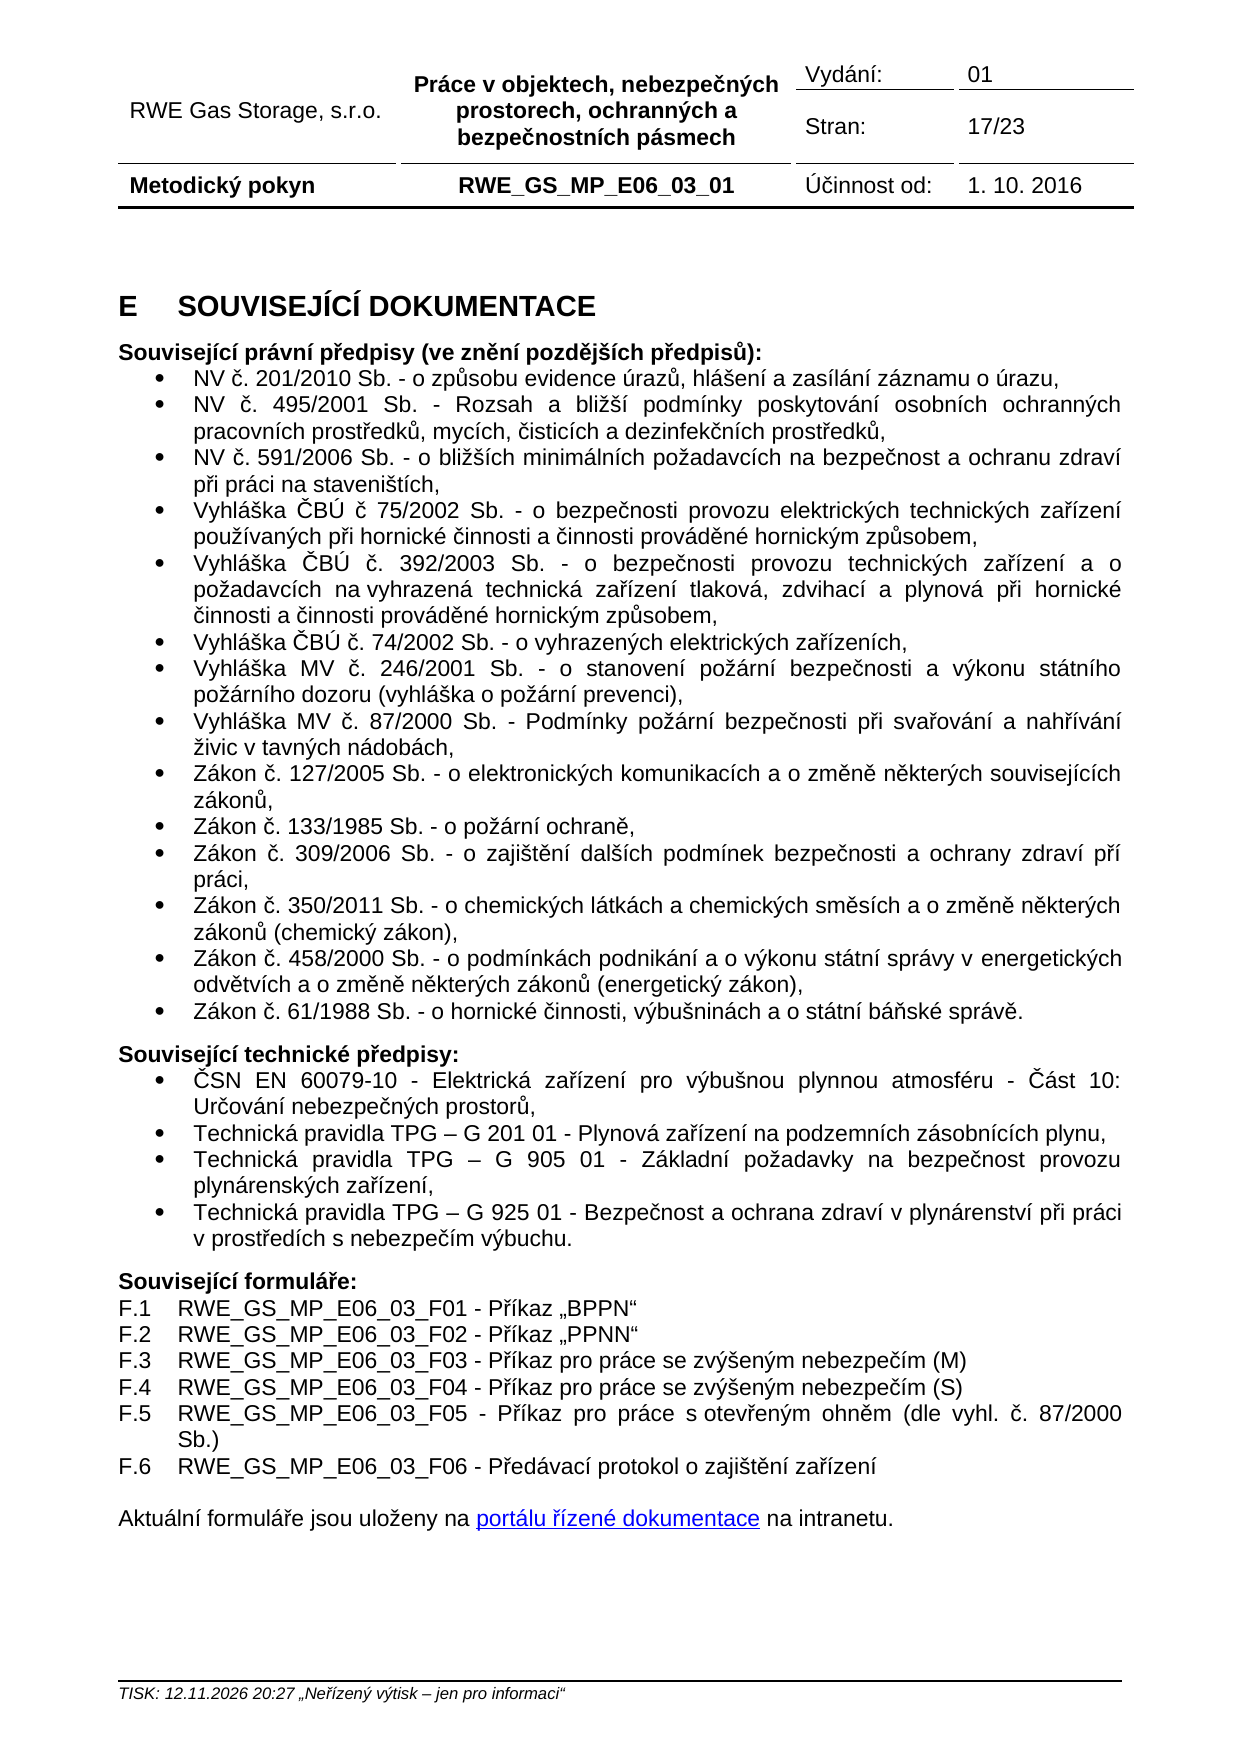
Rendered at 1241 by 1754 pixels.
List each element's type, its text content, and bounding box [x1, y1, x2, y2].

text Vyhláška MV č. 246/2001 Sb. - o stanovení požární bezpečnosti a výkonu státního požárního dozoru (vyhláška o požární prevenci), [156, 655, 1122, 708]
text RWE_GS_MP_E06_03_F01 - Příkaz „BPPN“ [118, 1294, 1122, 1321]
text Aktuální formuláře jsou uloženy na portálu řízené dokumentace na intranetu. [118, 1505, 1122, 1532]
text RWE_GS_MP_E06_03_F04 - Příkaz pro práce se zvýšeným nebezpečím (S) [118, 1373, 1122, 1400]
text Technická pravidla TPG – G 925 01 - Bezpečnost a ochrana zdraví v plynárenství při práci v prostředích s nebezpečím výbuchu. [156, 1199, 1122, 1251]
text Zákon č. 458/2000 Sb. - o podmínkách podnikání a o výkonu státní správy v energetických odvětvích a o změně některých zákonů (energetický zákon), [156, 945, 1122, 998]
text Technická pravidla TPG – G 201 01 - Plynová zařízení na podzemních zásobnících plynu, [156, 1120, 1122, 1146]
text Technická pravidla TPG – G 905 01 - Základní požadavky na bezpečnost provozu plynárenských zařízení, [156, 1146, 1122, 1199]
text Vyhláška ČBÚ č. 392/2003 Sb. - o bezpečnosti provozu technických zařízení a o požadavcích na vyhrazená technická zařízení tlaková, zdvihací a plynová při hornické činnosti a činnosti prováděné hornickým způsobem, [156, 549, 1122, 629]
text Vyhláška ČBÚ č 75/2002 Sb. - o bezpečnosti provozu elektrických technických zařízení používaných při hornické činnosti a činnosti prováděné hornickým způsobem, [156, 497, 1122, 549]
text Související technické předpisy: [118, 1041, 1122, 1067]
text RWE_GS_MP_E06_03_F03 - Příkaz pro práce se zvýšeným nebezpečím (M) [118, 1347, 1122, 1373]
text NV č. 495/2001 Sb. - Rozsah a bližší podmínky poskytování osobních ochranných pracovních prostředků, mycích, čisticích a dezinfekčních prostředků, [156, 391, 1122, 444]
text Související právní předpisy (ve znění pozdějších předpisů): [118, 339, 1122, 365]
text ČSN EN 60079-10 - Elektrická zařízení pro výbušnou plynnou atmosféru - Část 10: Určování nebezpečných prostorů, [156, 1067, 1122, 1120]
text Zákon č. 309/2006 Sb. - o zajištění dalších podmínek bezpečnosti a ochrany zdraví pří práci, [156, 839, 1122, 892]
text Zákon č. 133/1985 Sb. - o požární ochraně, [156, 813, 1122, 839]
text RWE_GS_MP_E06_03_F02 - Příkaz „PPNN“ [118, 1321, 1122, 1347]
text Související formuláře: [118, 1268, 1122, 1294]
text NV č. 591/2006 Sb. - o bližších minimálních požadavcích na bezpečnost a ochranu zdraví při práci na staveništích, [156, 444, 1122, 497]
text RWE_GS_MP_E06_03_F06 - Předávací protokol o zajištění zařízení [118, 1453, 1122, 1479]
text RWE_GS_MP_E06_03_F05 - Příkaz pro práce s otevřeným ohněm (dle vyhl. č. 87/2000 Sb.) [118, 1400, 1122, 1453]
text Související dokumentace [118, 288, 1122, 322]
text NV č. 201/2010 Sb. - o způsobu evidence úrazů, hlášení a zasílání záznamu o úrazu, [156, 365, 1122, 391]
text Zákon č. 127/2005 Sb. - o elektronických komunikacích a o změně některých souvisejících zákonů, [156, 760, 1122, 813]
text Vyhláška ČBÚ č. 74/2002 Sb. - o vyhrazených elektrických zařízeních, [156, 629, 1122, 655]
text Vyhláška MV č. 87/2000 Sb. - Podmínky požární bezpečnosti při svařování a nahřívání živic v tavných nádobách, [156, 708, 1122, 760]
text Zákon č. 61/1988 Sb. - o hornické činnosti, výbušninách a o státní báňské správě. [156, 998, 1122, 1024]
text Zákon č. 350/2011 Sb. - o chemických látkách a chemických směsích a o změně některých zákonů (chemický zákon), [156, 892, 1122, 945]
